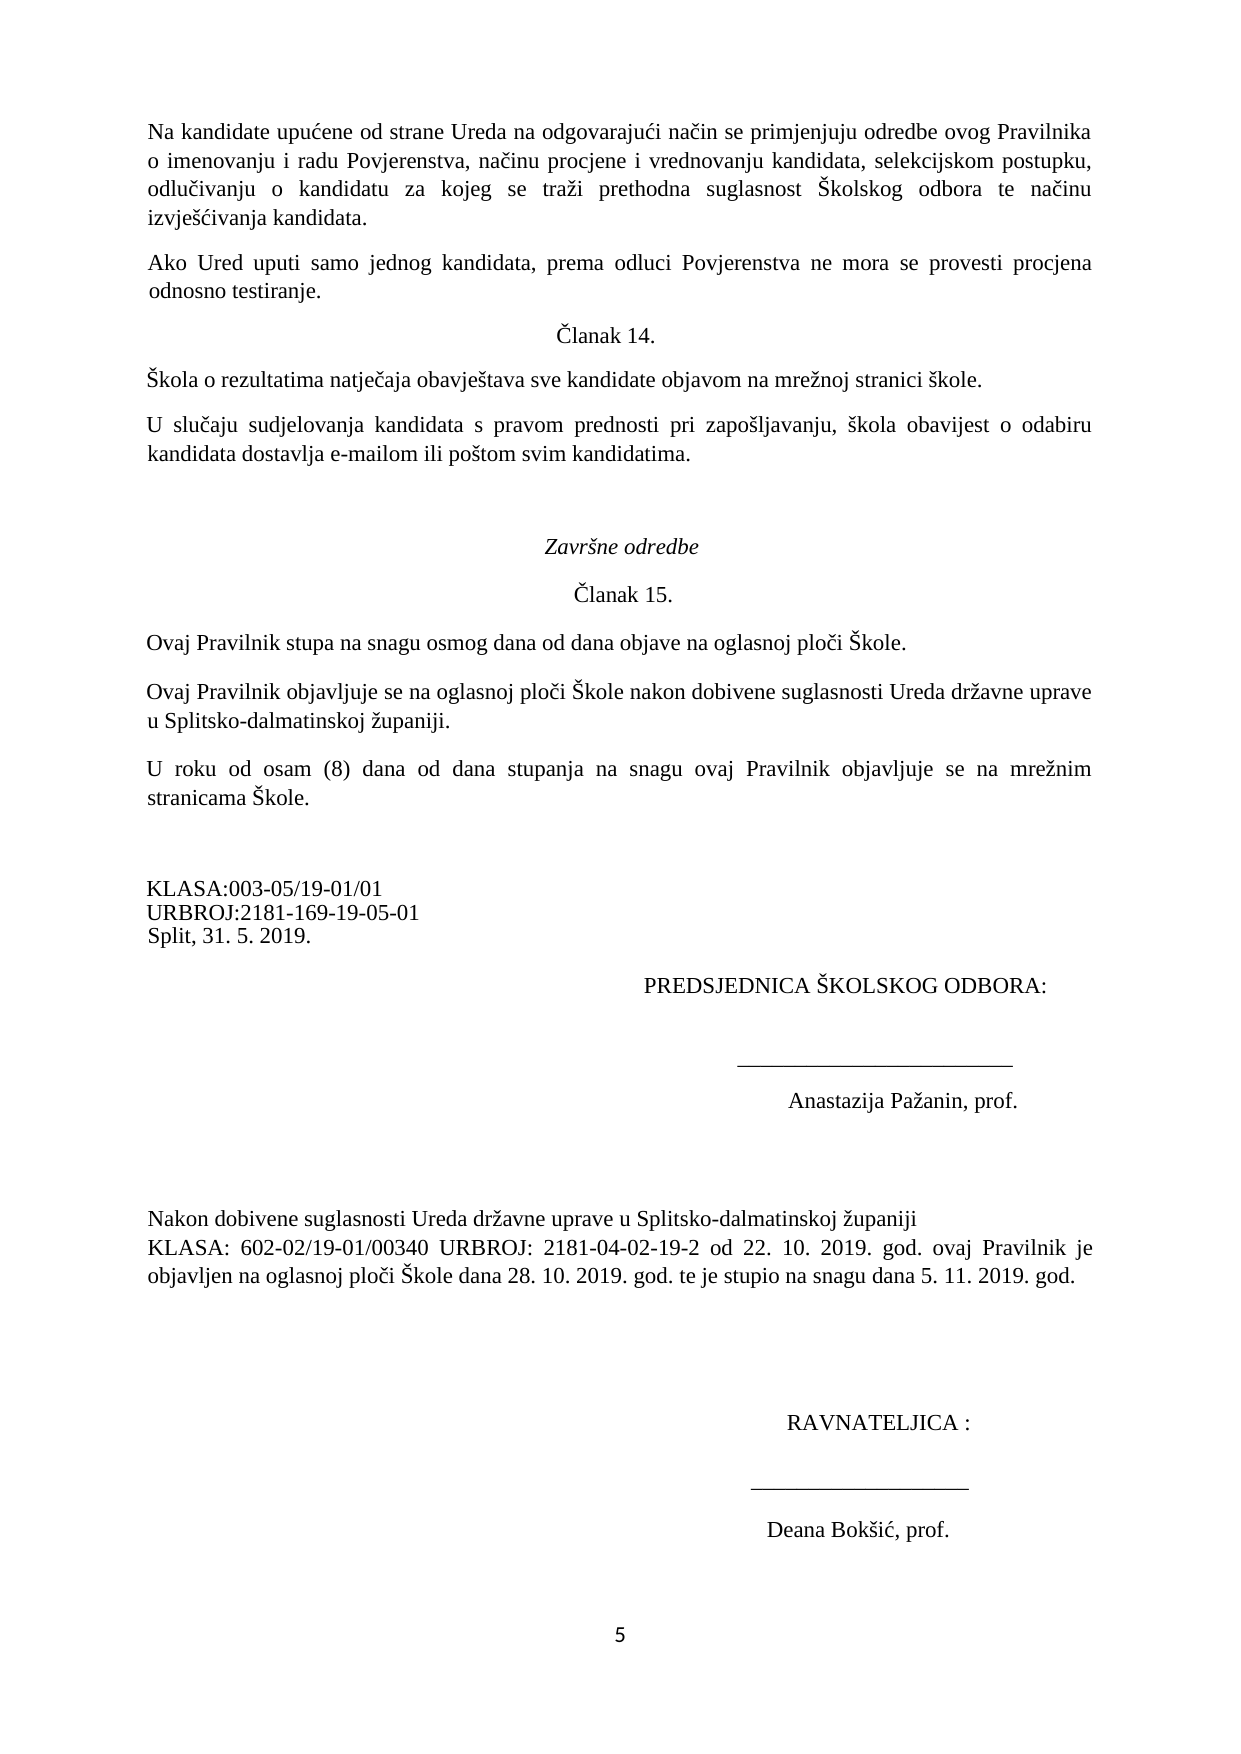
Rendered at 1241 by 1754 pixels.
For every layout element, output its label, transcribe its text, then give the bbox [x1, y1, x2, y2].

text Škola o rezultatima natječaja obavještava sve kandidate objavom na mrežnoj stranici škole. [146, 366, 1093, 393]
text KLASA:003-05/19-01/01 [146, 878, 460, 901]
text Članak 14. [443, 322, 1093, 348]
text Završne odredbe Članak 15. [523, 533, 723, 607]
text U slučaju sudjelovanja kandidata s pravom prednosti pri zapošljavanju, škola obavijest o odabiru kandidata dostavlja e-mailom ili poštom svim kandidatima. [146, 411, 1093, 466]
text URBROJ:2181-169-19-05-01 [146, 901, 460, 925]
text Anastazija Pažanin, prof. [147, 1087, 1094, 1114]
text Na kandidate upućene od strane Ureda na odgovarajući način se primjenjuju odredbe ovog Pravilnika o imenovanju i radu Povjerenstva, načinu procjene i vrednovanju kandidata, selekcijskom postupku, odlučivanju o kandidatu za kojeg se traži prethodna suglasnost Školskog odbora te načinu izvješćivanja kandidata. [147, 118, 1093, 230]
text Split, 31. 5. 2019. [147, 925, 1092, 948]
text Nakon dobivene suglasnosti Ureda državne uprave u Splitsko-dalmatinskoj županiji [147, 1205, 1094, 1231]
text U roku od osam (8) dana od dana stupanja na snagu ovaj Pravilnik objavljuje se na mrežnim stranicama Škole. [146, 755, 1093, 811]
text ___________________ [295, 1466, 1094, 1493]
text KLASA: 602-02/19-01/00340 URBROJ: 2181-04-02-19-2 od 22. 10. 2019. god. ovaj Pravilnik je objavljen na oglasnoj ploči Škole dana 28. 10. 2019. god. te je stupio na snagu dana 5. 11. 2019. god. [147, 1234, 1094, 1289]
text Ovaj Pravilnik objavljuje se na oglasnoj ploči Škole nakon dobivene suglasnosti Ureda državne uprave u Splitsko-dalmatinskoj županiji. [146, 678, 1093, 733]
text ________________________ [663, 1043, 1093, 1069]
text Ako Ured uputi samo jednog kandidata, prema odluci Povjerenstva ne mora se provesti procjena odnosno testiranje. [147, 249, 1093, 304]
text PREDSJEDNICA ŠKOLSKOG ODBORA: [147, 975, 1092, 998]
text RAVNATELJICA : [147, 1380, 1094, 1435]
text Ovaj Pravilnik stupa na snagu osmog dana od dana objave na oglasnoj ploči Škole. [146, 629, 1093, 656]
text Deana Bokšić, prof. [591, 1516, 1094, 1542]
